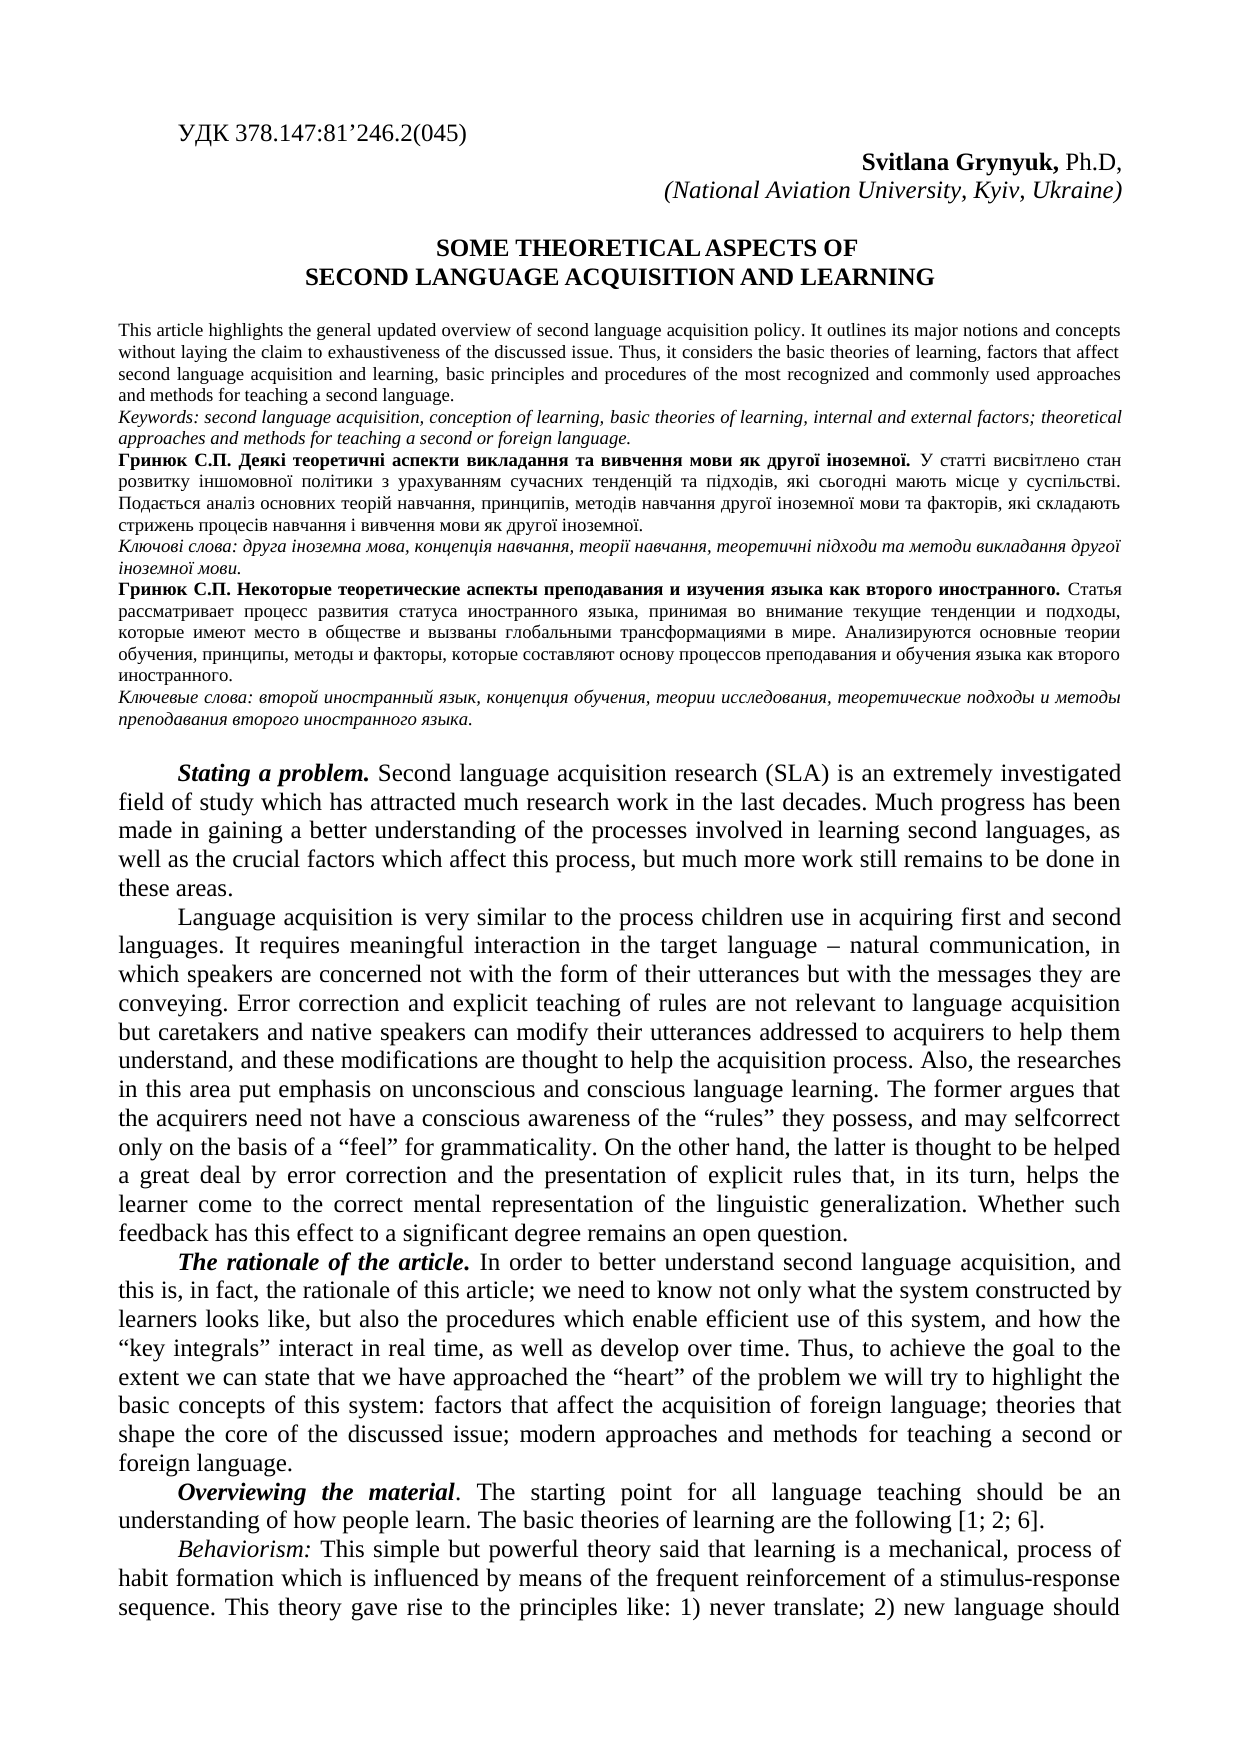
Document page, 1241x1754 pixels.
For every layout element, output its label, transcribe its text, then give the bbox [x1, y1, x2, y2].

text УДК 378.147:81’246.2(045) [118, 118, 1122, 147]
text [118, 1534, 1122, 1620]
text Ключові слова: друга іноземна мова, концепція навчання, теорії навчання, теоретичні підходи та методи викладання другої іноземної мови. [118, 535, 1122, 578]
text (National Aviation University, Kyiv, Ukraine) [118, 176, 1122, 204]
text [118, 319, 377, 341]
text The rationale of the article. In order to better understand second language acquisition, and this is, in fact, the rationale of this article; we need to know not only what the system constructed by learners looks like, but also the procedures which enable efficient use of this system, and how the “key integrals” interact in real time, as well as develop over time. Thus, to achieve the goal to the extent we can state that we have approached the “heart” of the problem we will try to highlight the basic concepts of this system: factors that affect the acquisition of foreign language; theories that shape the core of the discussed issue; modern approaches and methods for teaching a second or foreign language. [118, 1247, 1122, 1477]
text Svitlana Grynyuk, Ph.D, [118, 147, 1122, 176]
text Гринюк С.П. Некоторые теоретические аспекты преподавания и изучения языка как второго иностранного. Статья рассматривает процесс развития статуса иностранного языка, принимая во внимание текущие тенденции и подходы, которые имеют место в обществе и вызваны глобальными трансформациями в мире. Анализируются основные теории обучения, принципы, методы и факторы, которые составляют основу процессов преподавания и обучения языка как второго иностранного. [118, 578, 1122, 686]
text This article highlights the general updated overview of second language acquisition policy. It outlines its major notions and concepts without laying the claim to exhaustiveness of the discussed issue. Thus, it considers the basic theories of learning, factors that affect second language acquisition and learning, basic principles and procedures of the most recognized and commonly used approaches and methods for teaching a second language. [118, 362, 1122, 406]
text Stating a problem. Second language acquisition research (SLA) is an extremely investigated field of study which has attracted much research work in the last decades. Much progress has been made in gaining a better understanding of the processes involved in learning second languages, as well as the crucial factors which affect this process, but much more work still remains to be done in these areas. [118, 758, 1122, 902]
text Ключевые слова: второй иностранный язык, концепция обучения, теории исследования, теоретические подходы и методы преподавания второго иностранного языка. [118, 686, 1122, 729]
text Гринюк С.П. Деякі теоретичні аспекти викладання та вивчення мови як другої іноземної. У статті висвітлено стан розвитку іншомовної політики з урахуванням сучасних тенденцій та підходів, які сьогодні мають місце у суспільстві. Подається аналіз основних теорій навчання, принципів, методів навчання другої іноземної мови та факторів, які складають стрижень процесів навчання і вивчення мови як другої іноземної. [118, 449, 1122, 535]
text Keywords: second language acquisition, conception of learning, basic theories of learning, internal and external factors; theoretical approaches and methods for teaching a second or foreign language. [118, 406, 1122, 449]
text Language acquisition is very similar to the process children use in acquiring first and second languages. It requires meaningful interaction in the target language – natural communication, in which speakers are concerned not with the form of their utterances but with the messages they are conveying. Error correction and explicit teaching of rules are not relevant to language acquisition but caretakers and native speakers can modify their utterances addressed to acquirers to help them understand, and these modifications are thought to help the acquisition process. Also, the researches in this area put emphasis on unconscious and conscious language learning. The former argues that the acquirers need not have a conscious awareness of the “rules” they possess, and may selfcorrect only on the basis of a “feel” for grammaticality. On the other hand, the latter is thought to be helped a great deal by error correction and the presentation of explicit rules that, in its turn, helps the learner come to the correct mental representation of the linguistic generalization. Whether such feedback has this effect to a significant degree remains an open question. [118, 902, 1122, 1247]
text some THEORetical ASPECTS OF Second Language Acquisition and Learning [118, 233, 1122, 291]
text Overviewing the material. The starting point for all language teaching should be an understanding of how people learn. The basic theories of learning are the following [1; 2; 6]. [118, 1477, 1122, 1534]
